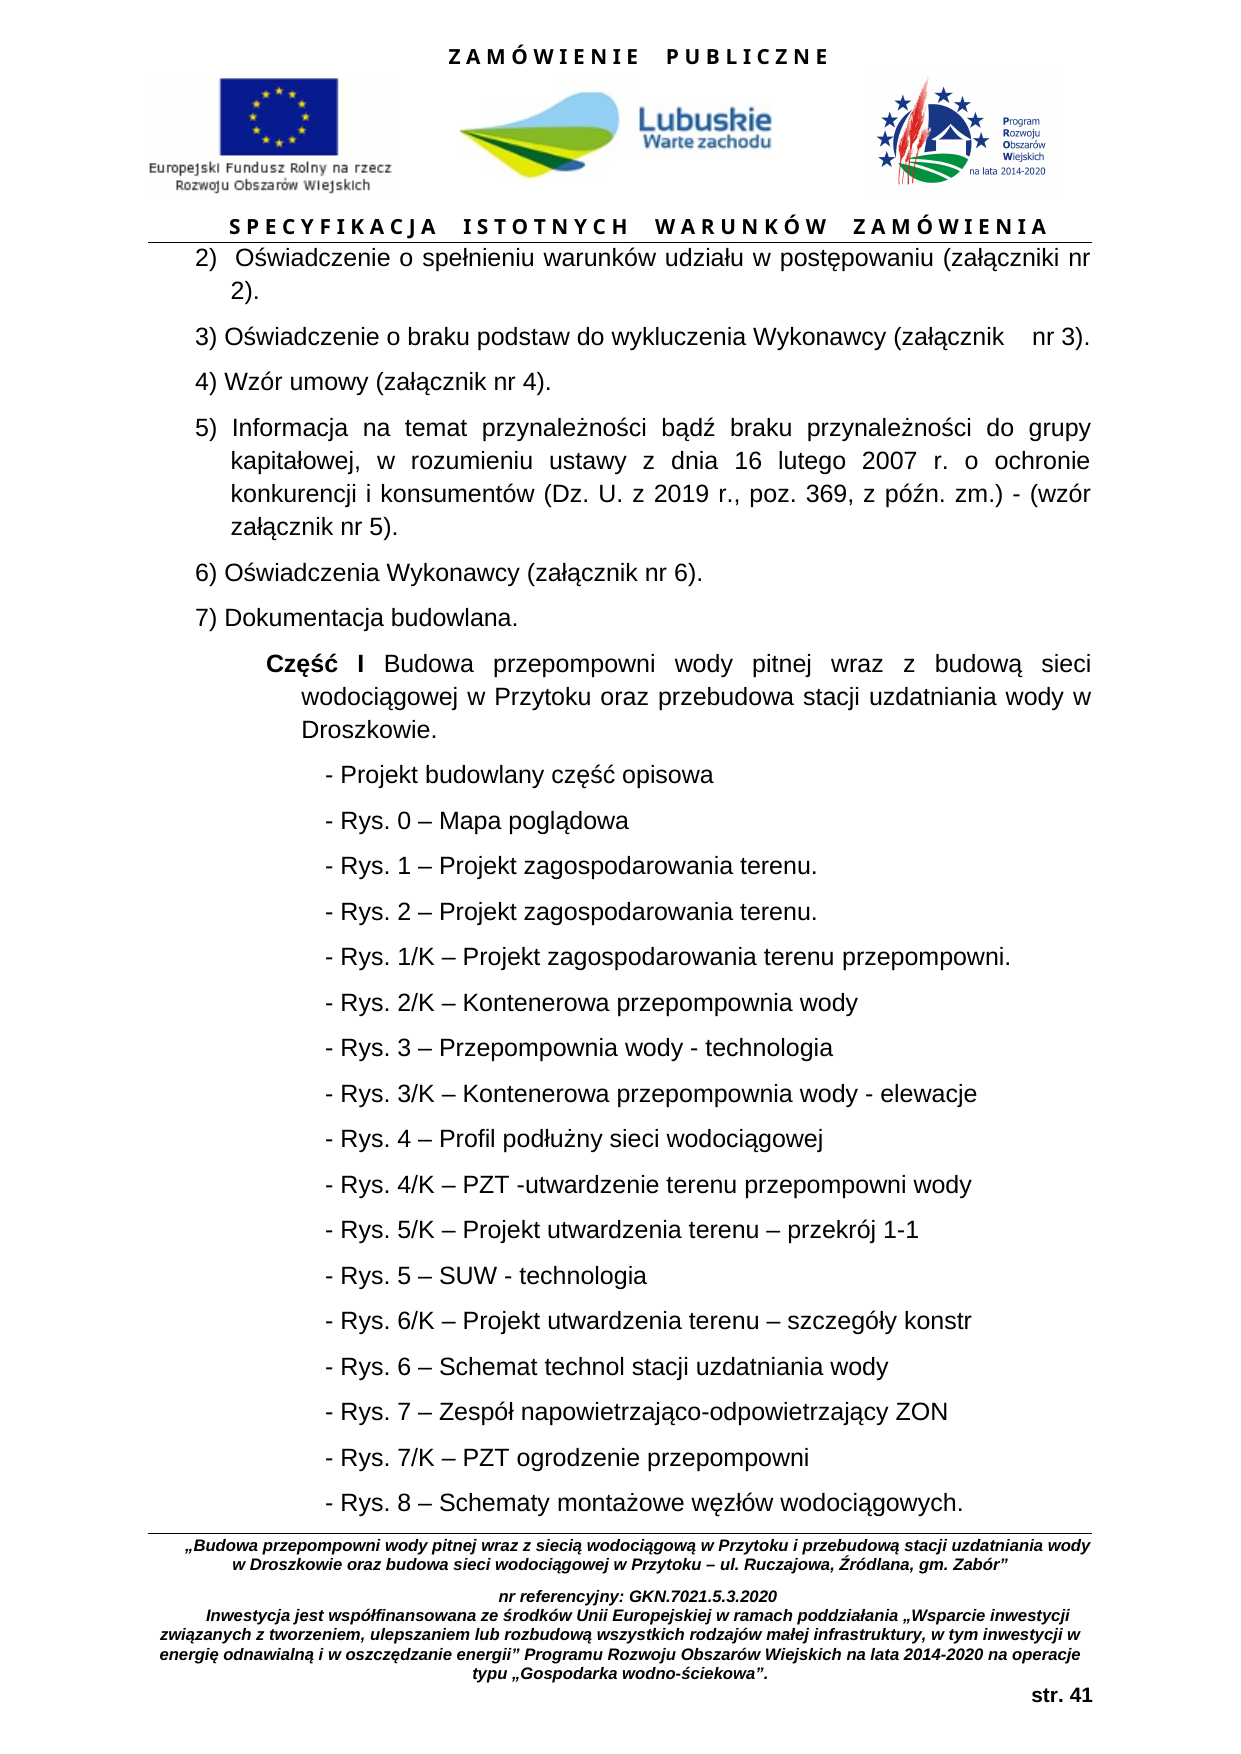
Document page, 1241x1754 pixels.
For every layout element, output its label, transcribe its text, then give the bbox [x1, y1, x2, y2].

text - Rys. 0 – Mapa poglądowa [325, 806, 1092, 834]
text - Rys. 2 – Projekt zagospodarowania terenu. [325, 897, 1092, 925]
text - Rys. 7 – Zespół napowietrzająco-odpowietrzający ZON [325, 1397, 1092, 1426]
text - Rys. 1/K – Projekt zagospodarowania terenu przepompowni. [325, 942, 1092, 971]
text 2) Oświadczenie o spełnieniu warunków udziału w postępowaniu (załączniki nr 2). [195, 243, 1092, 305]
text - Rys. 5 – SUW - technologia [325, 1261, 1092, 1289]
text - Rys. 1 – Projekt zagospodarowania terenu. [325, 851, 1092, 880]
text - Rys. 3 – Przepompownia wody - technologia [325, 1033, 1092, 1062]
text - Rys. 2/K – Kontenerowa przepompownia wody [325, 988, 1092, 1016]
picture [147, 77, 398, 195]
text Część I Budowa przepompowni wody pitnej wraz z budową sieci wodociągowej w Przytoku oraz przebudowa stacji uzdatniania wody w Droszkowie. [266, 648, 1092, 743]
text - Rys. 8 – Schematy montażowe węzłów wodociągowych. [325, 1488, 1092, 1517]
text 6) Oświadczenia Wykonawcy (załącznik nr 6). [195, 557, 1092, 586]
text - Rys. 6 – Schemat technol stacji uzdatniania wody [325, 1352, 1092, 1381]
text - Rys. 6/K – Projekt utwardzenia terenu – szczegóły konstr [325, 1306, 1092, 1335]
picture [460, 77, 773, 195]
text 3) Oświadczenie o braku podstaw do wykluczenia Wykonawcy (załącznik nr 3). [195, 322, 1092, 351]
picture [869, 70, 1059, 195]
text 7) Dokumentacja budowlana. [195, 603, 1092, 632]
text - Rys. 4 – Profil podłużny sieci wodociągowej [325, 1124, 1092, 1153]
text - Rys. 4/K – PZT -utwardzenie terenu przepompowni wody [325, 1170, 1092, 1198]
text - Projekt budowlany część opisowa [325, 760, 1092, 789]
text - Rys. 5/K – Projekt utwardzenia terenu – przekrój 1-1 [325, 1215, 1092, 1244]
text 4) Wzór umowy (załącznik nr 4). [195, 367, 1092, 396]
text - Rys. 7/K – PZT ogrodzenie przepompowni [325, 1443, 1092, 1472]
text 5) Informacja na temat przynależności bądź braku przynależności do grupy kapitałowej, w rozumieniu ustawy z dnia 16 lutego 2007 r. o ochronie konkurencji i konsumentów (Dz. U. z 2019 r., poz. 369, z późn. zm.) - (wzór załącznik nr 5). [195, 413, 1092, 541]
text - Rys. 3/K – Kontenerowa przepompownia wody - elewacje [325, 1079, 1092, 1107]
